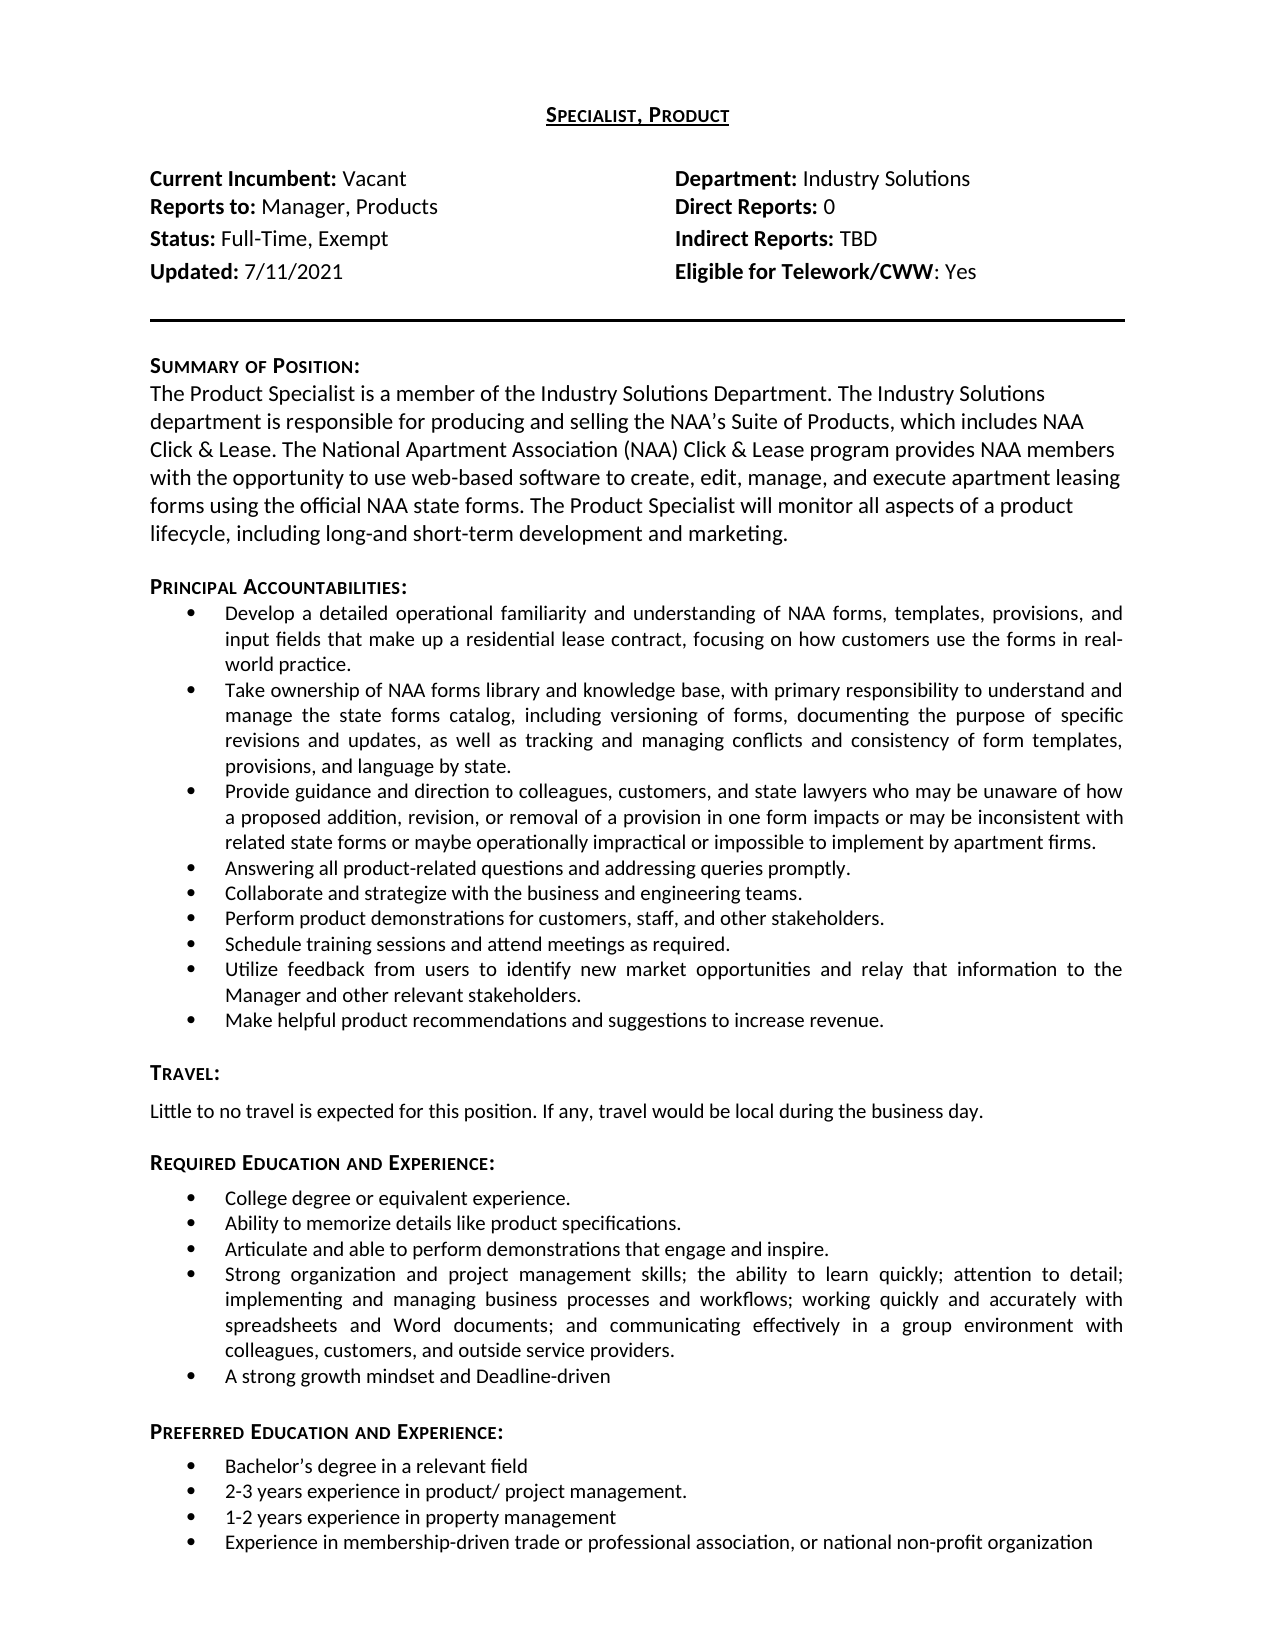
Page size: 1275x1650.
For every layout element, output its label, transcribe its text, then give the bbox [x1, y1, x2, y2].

list Strong organization and project management skills; the ability to learn quickly; attention to detail; implementing and managing business processes and workflows; working quickly and accurately with spreadsheets and Word documents; and communicating effectively in a group environment with colleagues, customers, and outside service providers. [187, 1261, 1125, 1363]
subtitle Travel: [150, 1058, 1125, 1086]
list Schedule training sessions and attend meetings as required. [187, 931, 1125, 956]
list Make helpful product recommendations and suggestions to increase revenue. [187, 1007, 1125, 1033]
list 1-2 years experience in property management [187, 1504, 1125, 1529]
text Reports to: Manager, Products Direct Reports: 0 [150, 192, 1125, 220]
text Status: Full-Time, Exempt Indirect Reports: TBD [150, 224, 1125, 253]
text Updated: 7/11/2021 Eligible for Telework/CWW: Yes [150, 257, 1125, 285]
subtitle Principal Accountabilities: [150, 572, 1125, 601]
list Provide guidance and direction to colleagues, customers, and state lawyers who may be unaware of how a proposed addition, revision, or removal of a provision in one form impacts or may be inconsistent with related state forms or maybe operationally impractical or impossible to implement by apartment firms. [187, 778, 1125, 855]
list Take ownership of NAA forms library and knowledge base, with primary responsibility to understand and manage the state forms catalog, including versioning of forms, documenting the purpose of specific revisions and updates, as well as tracking and managing conflicts and consistency of form templates, provisions, and language by state. [187, 677, 1125, 778]
list Ability to memorize details like product specifications. [187, 1210, 1125, 1236]
subtitle Preferred Education and Experience: [150, 1417, 1125, 1445]
list Experience in membership-driven trade or professional association, or national non-profit organization [187, 1529, 1125, 1555]
list College degree or equivalent experience. [187, 1185, 1125, 1210]
list 2-3 years experience in product/ project management. [187, 1479, 1125, 1504]
list Bachelor’s degree in a relevant field [187, 1453, 1125, 1479]
subtitle Specialist, Product [150, 100, 1125, 128]
list Collaborate and strategize with the business and engineering teams. [187, 880, 1125, 906]
text Little to no travel is expected for this position. If any, travel would be local during the business day. [150, 1098, 1125, 1123]
list A strong growth mindset and Deadline-driven [187, 1363, 1125, 1388]
list Articulate and able to perform demonstrations that engage and inspire. [187, 1236, 1125, 1261]
list Develop a detailed operational familiarity and understanding of NAA forms, templates, provisions, and input fields that make up a residential lease contract, focusing on how customers use the forms in real-world practice. [187, 601, 1125, 677]
list Answering all product-related questions and addressing queries promptly. [187, 855, 1125, 880]
subtitle Required Education and Experience: [150, 1148, 1125, 1177]
list Perform product demonstrations for customers, staff, and other stakeholders. [187, 906, 1125, 931]
subtitle Summary of Position: [150, 351, 1125, 379]
text Current Incumbent: Vacant Department: Industry Solutions [150, 164, 1125, 192]
list Utilize feedback from users to identify new market opportunities and relay that information to the Manager and other relevant stakeholders. [187, 956, 1125, 1007]
text The Product Specialist is a member of the Industry Solutions Department. The Industry Solutions department is responsible for producing and selling the NAA’s Suite of Products, which includes NAA Click & Lease. The National Apartment Association (NAA) Click & Lease program provides NAA members with the opportunity to use web-based software to create, edit, manage, and execute apartment leasing forms using the official NAA state forms. The Product Specialist will monitor all aspects of a product lifecycle, including long-and short-term development and marketing. [150, 379, 1125, 547]
